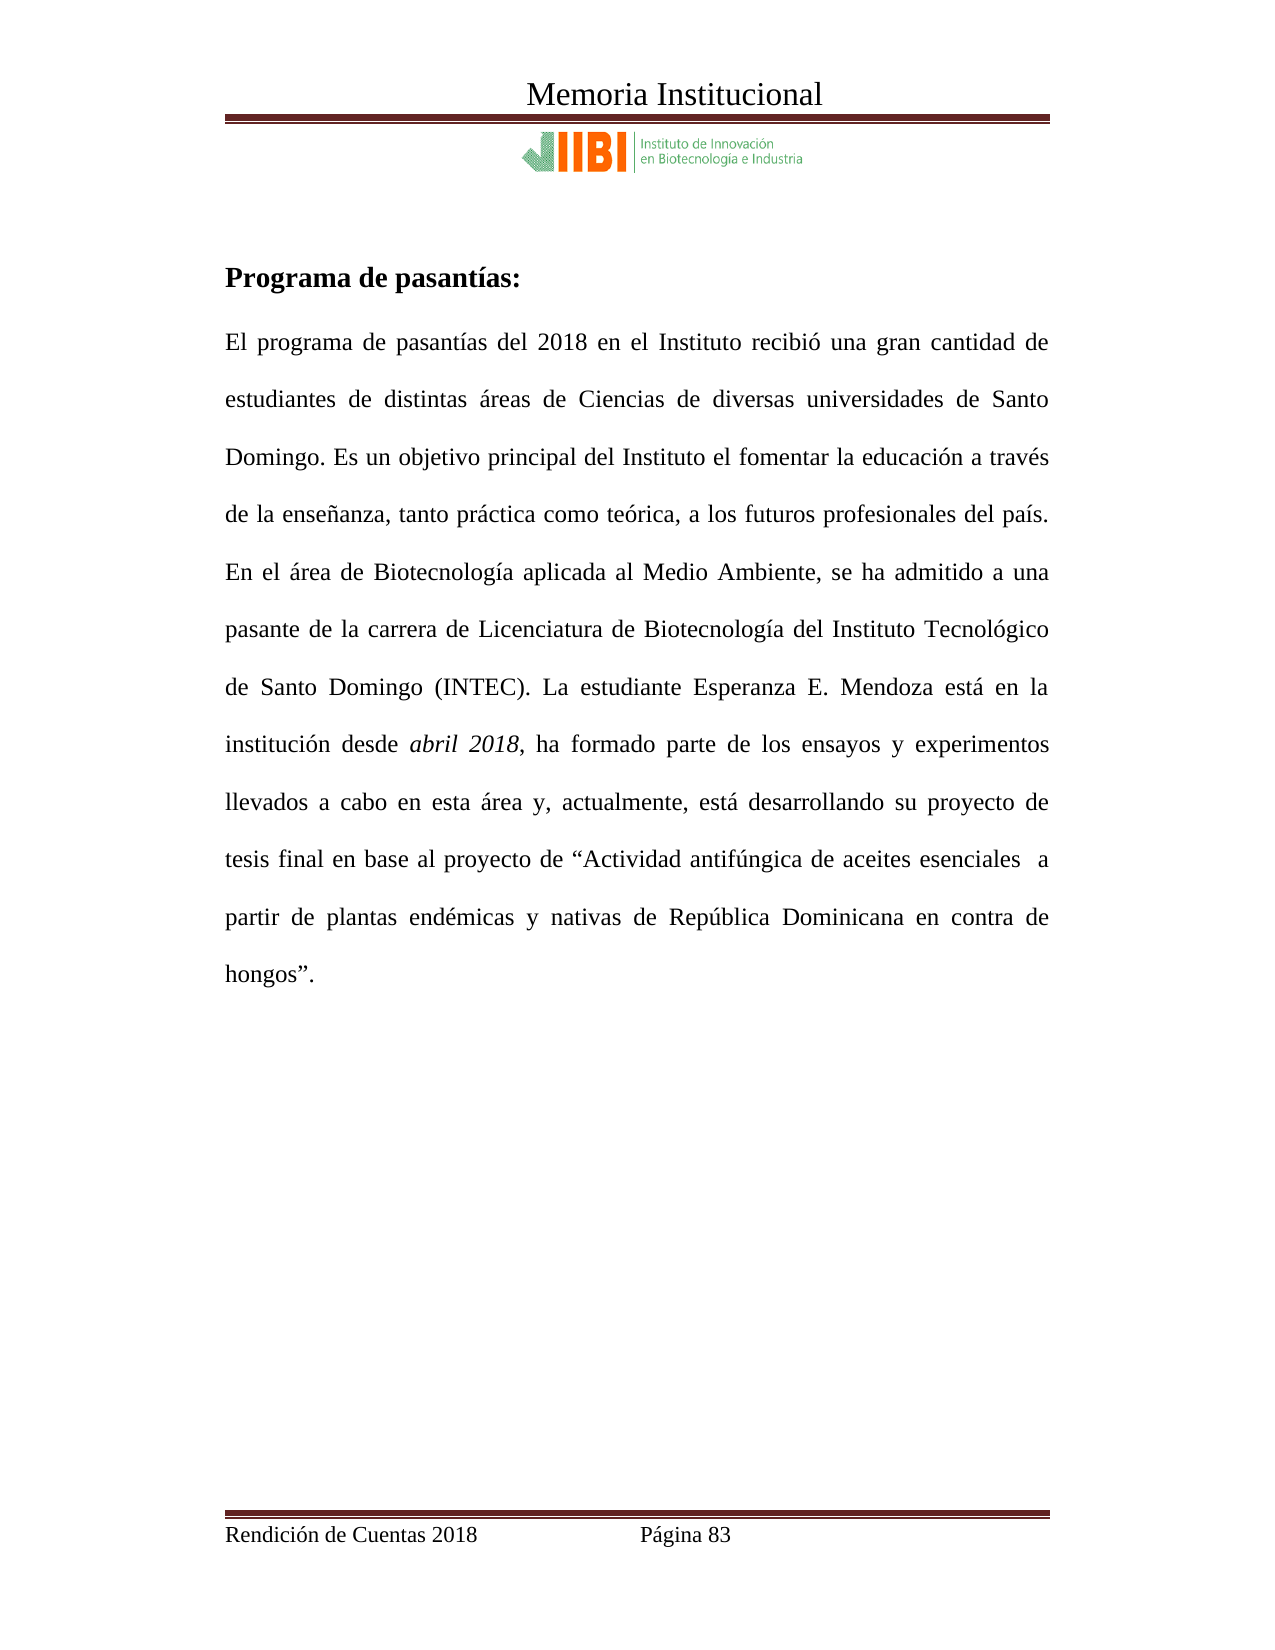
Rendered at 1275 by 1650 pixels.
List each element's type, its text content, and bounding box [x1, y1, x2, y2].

picture [513, 128, 811, 175]
text Programa de pasantías: [225, 260, 1050, 293]
text El programa de pasantías del 2018 en el Instituto recibió una gran cantidad de estudiantes de distintas áreas de Ciencias de diversas universidades de Santo Domingo. Es un objetivo principal del Instituto el fomentar la educación a través de la enseñanza, tanto práctica como teórica, a los futuros profesionales del país. En el área de Biotecnología aplicada al Medio Ambiente, se ha admitido a una pasante de la carrera de Licenciatura de Biotecnología del Instituto Tecnológico de Santo Domingo (INTEC). La estudiante Esperanza E. Mendoza está en la institución desde abril 2018, ha formado parte de los ensayos y experimentos llevados a cabo en esta área y, actualmente, está desarrollando su proyecto de tesis final en base al proyecto de “Actividad antifúngica de aceites esenciales a partir de plantas endémicas y nativas de República Dominicana en contra de hongos”. [225, 327, 1050, 988]
